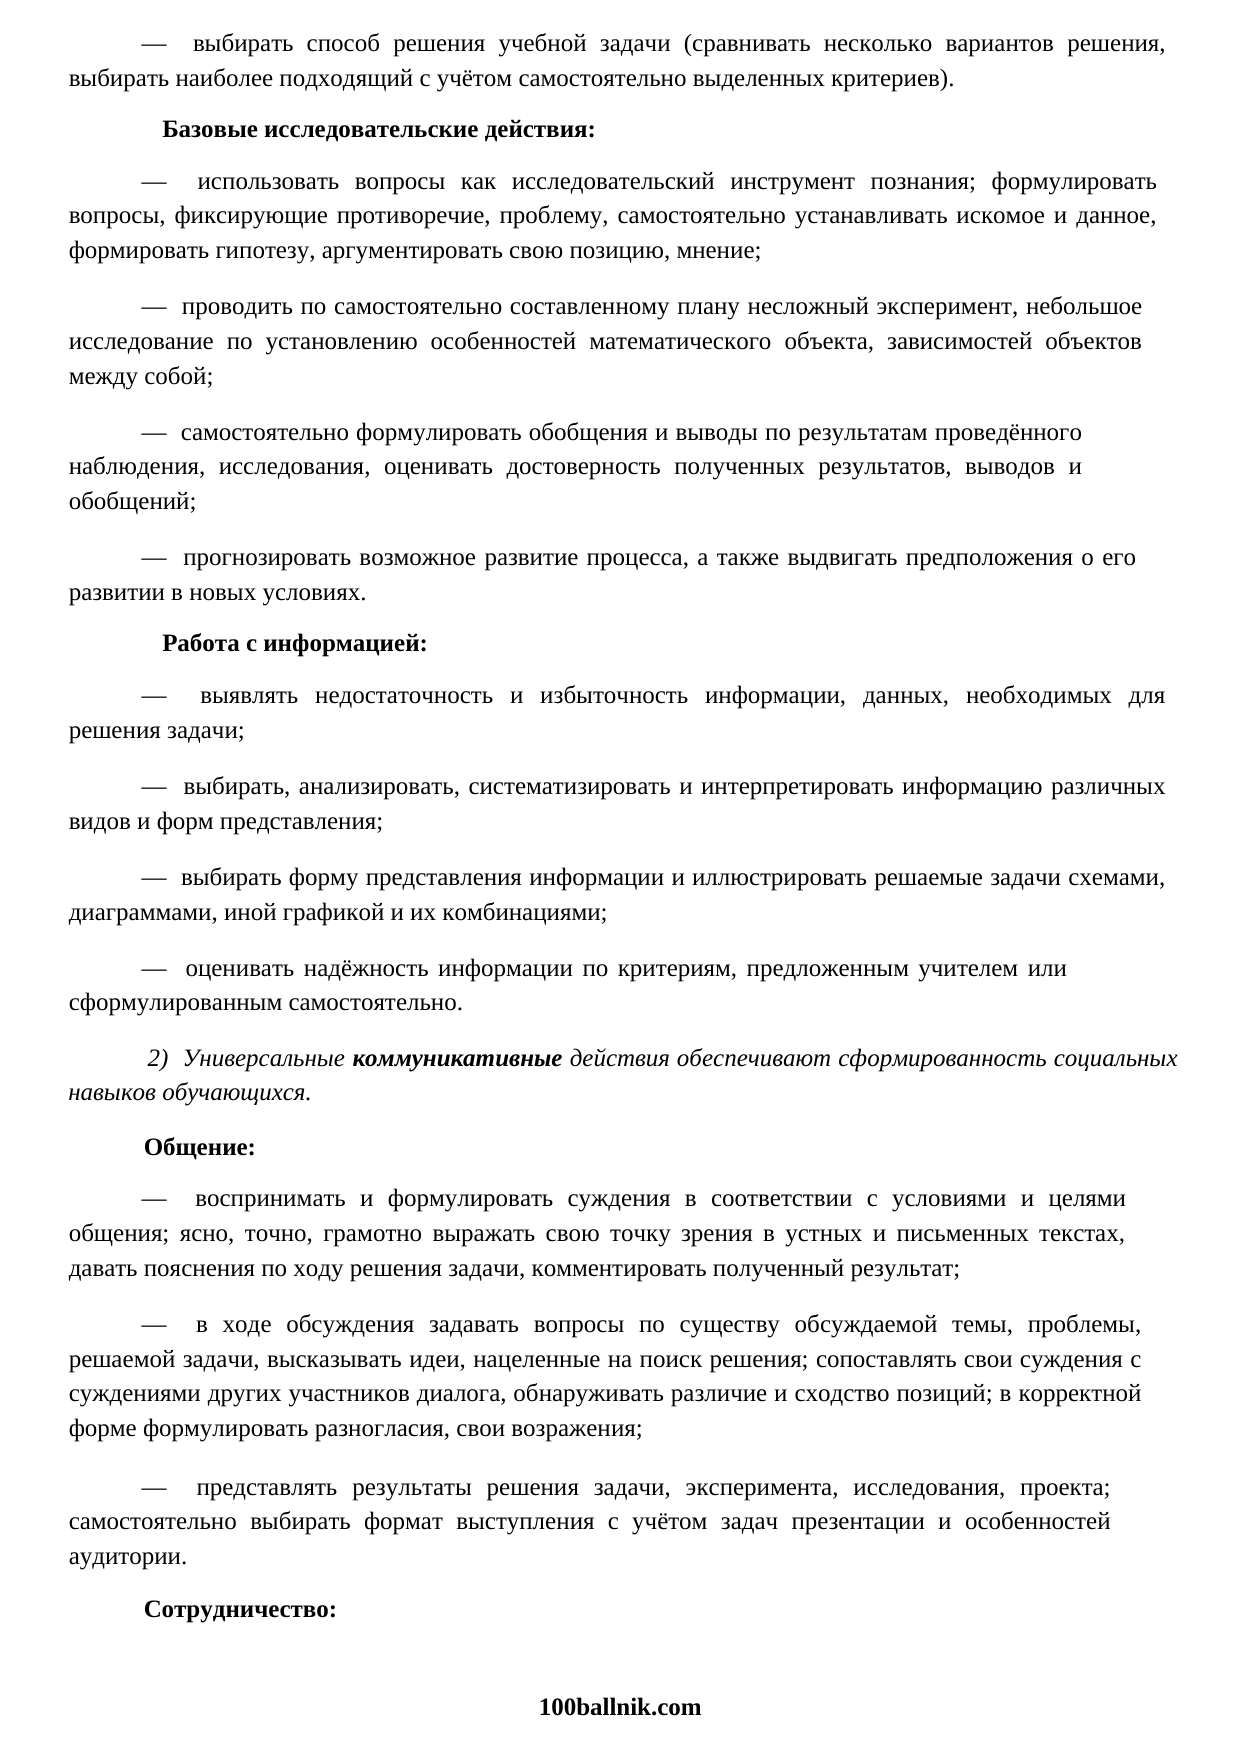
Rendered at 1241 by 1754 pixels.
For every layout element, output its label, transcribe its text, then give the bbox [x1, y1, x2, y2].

text — воспринимать и формулировать суждения в соответствии с условиями и целями общения; ясно, точно, грамотно выражать свою точку зрения в устных и письменных текстах, давать пояснения по ходу решения задачи, комментировать полученный результат; [68, 1183, 1127, 1282]
text Сотрудничество: [143, 1594, 1180, 1623]
text — выбирать, анализировать, систематизировать и интерпретировать информацию различных видов и форм представления; [68, 771, 1166, 835]
text Базовые исследовательские действия: [162, 114, 1180, 143]
text — представлять результаты решения задачи, эксперимента, исследования, проекта; самостоятельно выбирать формат выступления с учётом задач презентации и особенностей аудитории. [68, 1472, 1112, 1570]
text — прогнозировать возможное развитие процесса, а также выдвигать предположения о его развитии в новых условиях. [68, 542, 1137, 606]
text Общение: [143, 1132, 1180, 1161]
text 2) Универсальные коммуникативные действия обеспечивают сформированность социальных навыков обучающихся. [68, 1043, 1180, 1106]
text — использовать вопросы как исследовательский инструмент познания; формулировать вопросы, фиксирующие противоречие, проблему, самостоятельно устанавливать искомое и данное, формировать гипотезу, аргументировать свою позицию, мнение; [68, 166, 1158, 264]
text — выявлять недостаточность и избыточность информации, данных, необходимых для решения задачи; [68, 681, 1166, 744]
text — в ходе обсуждения задавать вопросы по существу обсуждаемой темы, проблемы, решаемой задачи, высказывать идеи, нацеленные на поиск решения; сопоставлять свои суждения с суждениями других участников диалога, обнаруживать различие и сходство позиций; в корректной форме формулировать разногласия, свои возражения; [68, 1309, 1143, 1442]
text — выбирать форму представления информации и иллюстрировать решаемые задачи схемами, диаграммами, иной графикой и их комбинациями; [68, 862, 1166, 925]
text — проводить по самостоятельно составленному плану несложный эксперимент, небольшое исследование по установлению особенностей математического объекта, зависимостей объектов между собой; [68, 291, 1143, 389]
text — выбирать способ решения учебной задачи (сравнивать несколько вариантов решения, выбирать наиболее подходящий с учётом самостоятельно выделенных критериев). [68, 28, 1166, 91]
text — оценивать надёжность информации по критериям, предложенным учителем или сформулированным самостоятельно. [68, 953, 1067, 1016]
text — самостоятельно формулировать обобщения и выводы по результатам проведённого наблюдения, исследования, оценивать достоверность полученных результатов, выводов и обобщений; [68, 417, 1083, 515]
text Работа с информацией: [162, 628, 1180, 657]
